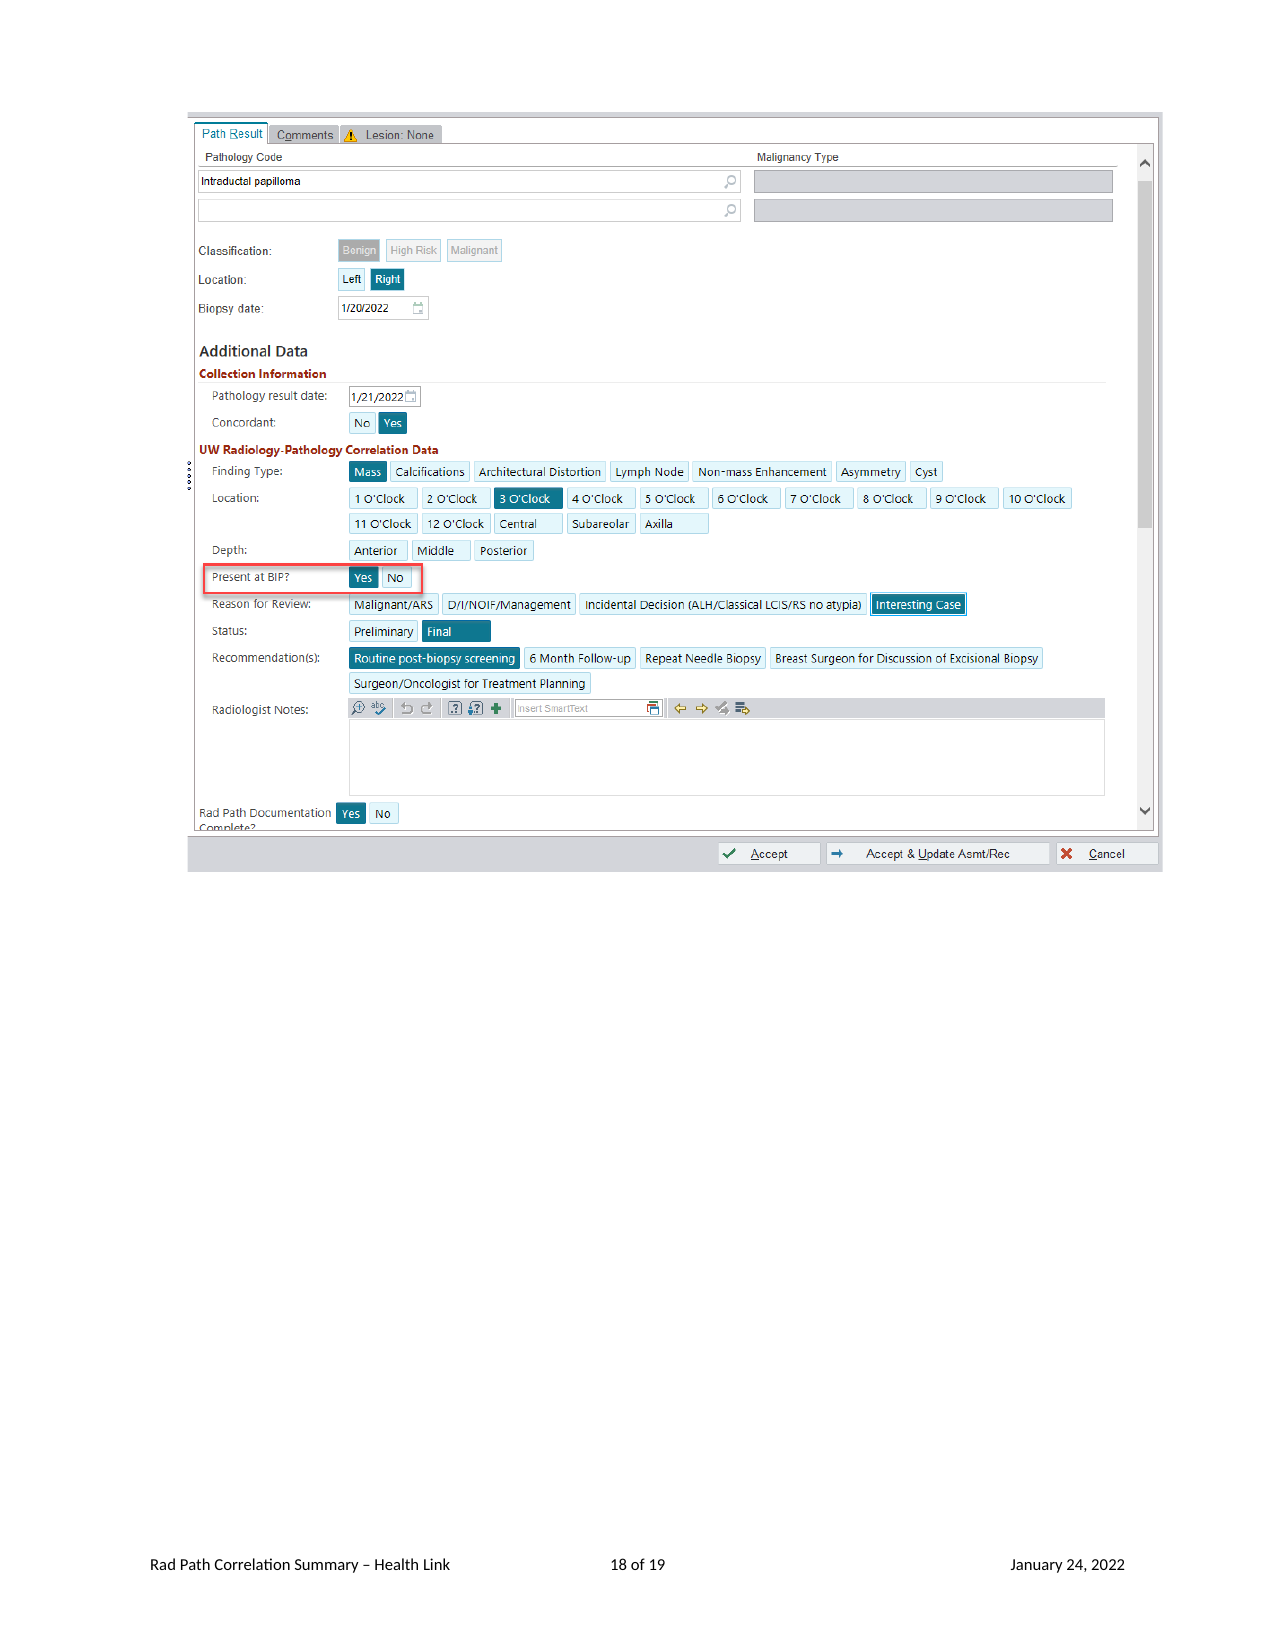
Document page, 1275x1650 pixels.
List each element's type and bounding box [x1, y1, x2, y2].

picture [187, 112, 1163, 872]
